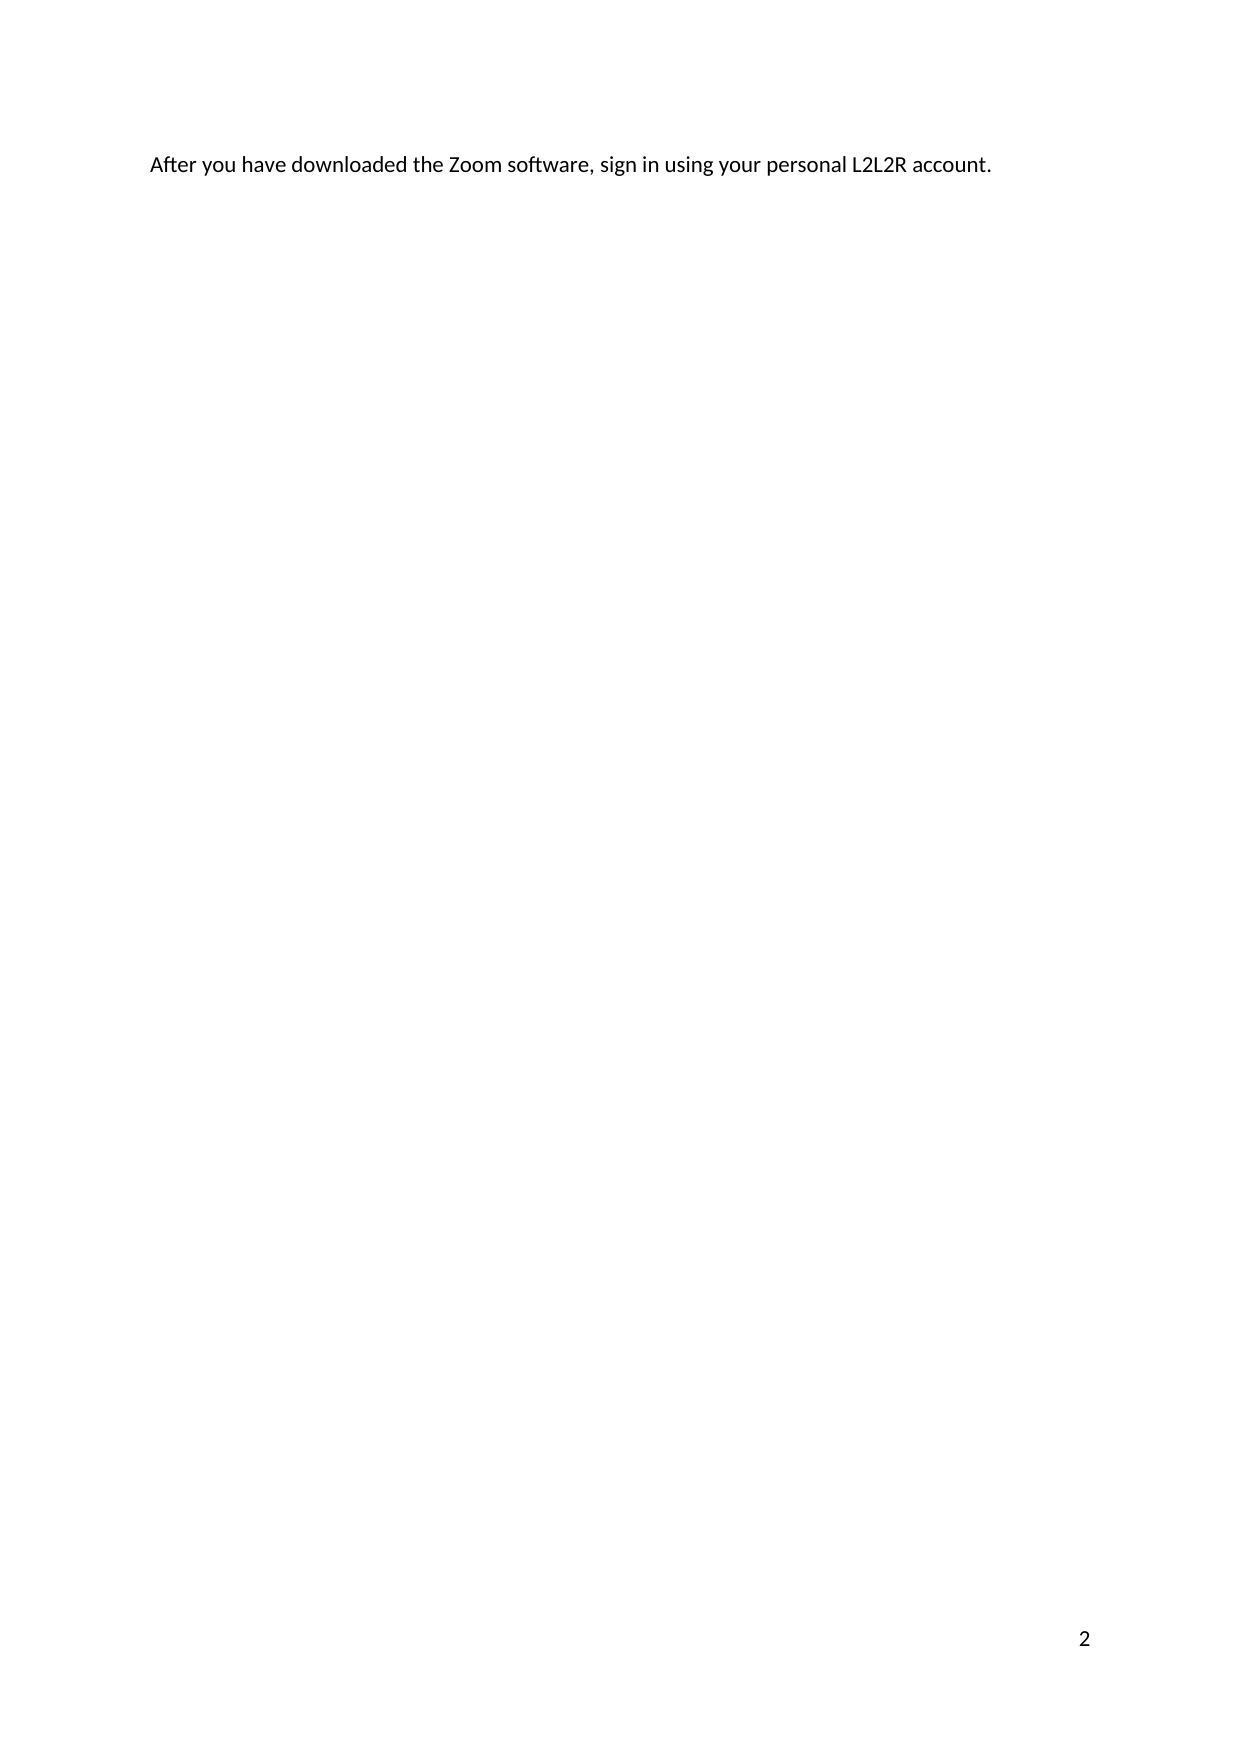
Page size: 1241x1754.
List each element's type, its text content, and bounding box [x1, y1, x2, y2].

text After you have downloaded the Zoom software, sign in using your personal L2L2R account. [150, 150, 1090, 178]
